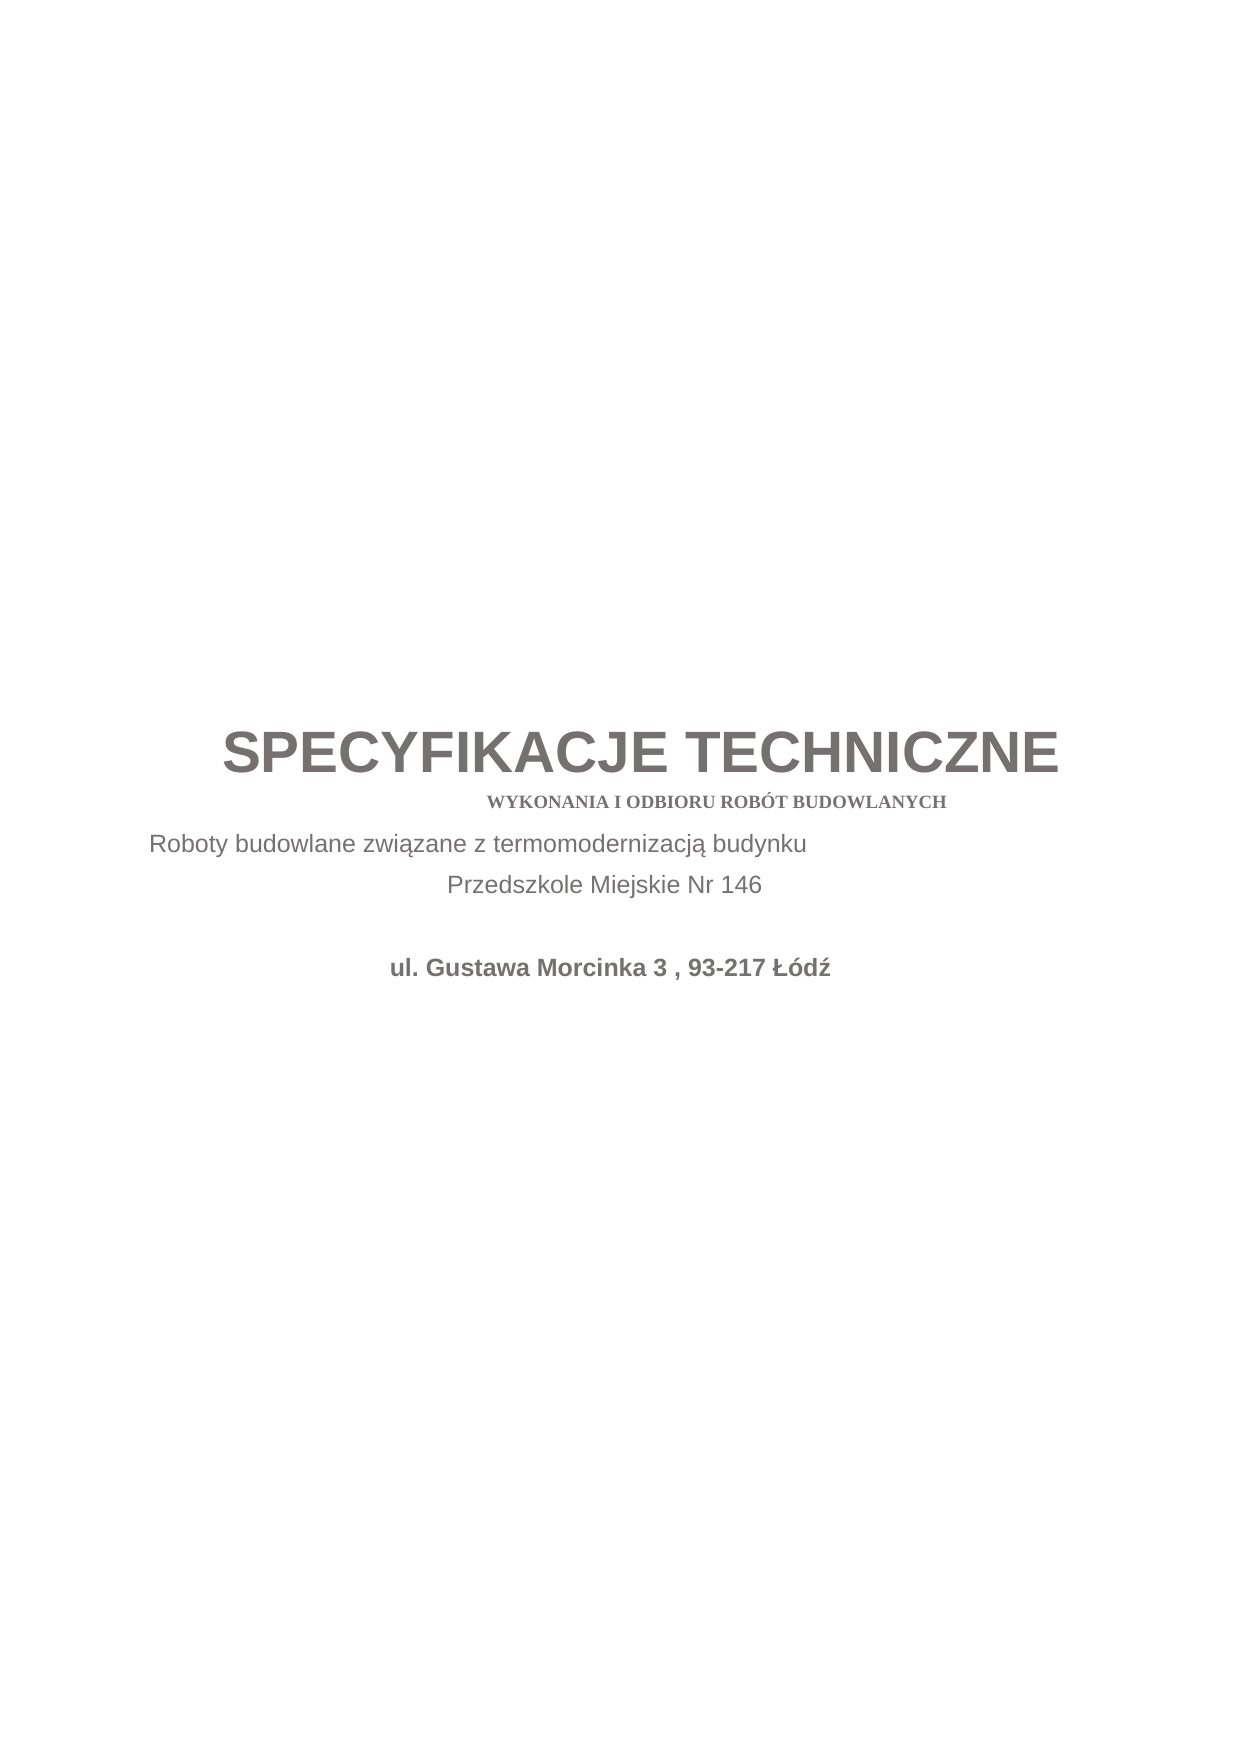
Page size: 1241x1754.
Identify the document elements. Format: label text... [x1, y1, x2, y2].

text ul. Gustawa Morcinka 3 , 93-217 Łódź [149, 912, 1072, 981]
text WYKONANIA I ODBIORU ROBÓT BUDOWLANYCH [486, 791, 1188, 813]
text Przedszkole Miejskie Nr 146 [149, 871, 1188, 899]
text Roboty budowlane związane z termomodernizacją budynku [149, 829, 1188, 858]
text SPECYFIKACJE TECHNICZNE [222, 717, 1188, 784]
